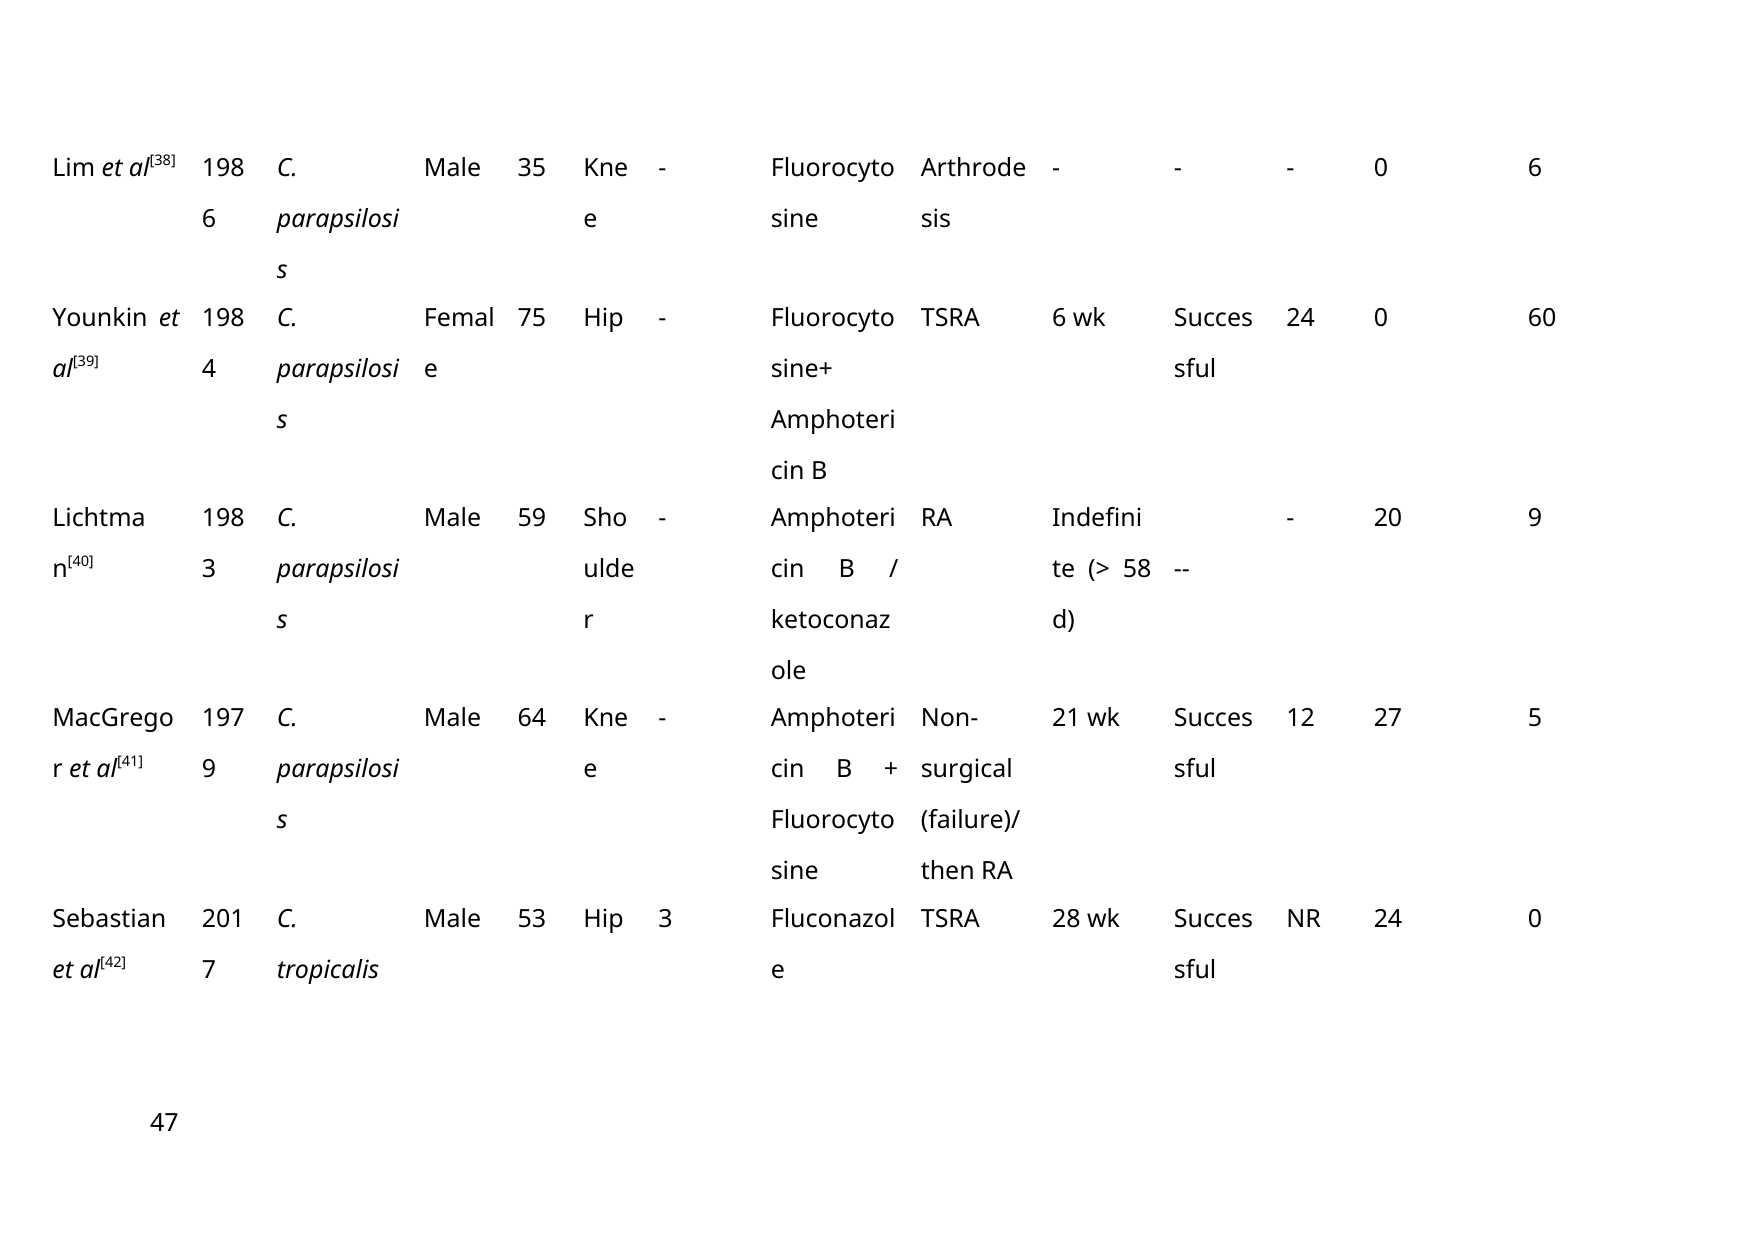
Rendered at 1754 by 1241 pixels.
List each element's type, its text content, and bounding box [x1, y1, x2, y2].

table_cell - [1275, 500, 1362, 700]
table_cell 2017 [190, 900, 265, 1018]
table_cell 6 [1516, 150, 1713, 299]
table_cell 3 [647, 900, 759, 1018]
table_cell - [647, 700, 759, 900]
table_cell 21 wk [1041, 700, 1162, 900]
table_cell Lim et al[38] [41, 150, 190, 299]
table_cell 0 [1516, 900, 1713, 1018]
table_cell Male [413, 500, 506, 700]
table_cell Shoulder [572, 500, 647, 700]
table_cell - [1275, 150, 1362, 299]
table_cell TSRA [909, 900, 1041, 1018]
table_cell 5 [1516, 700, 1713, 900]
table_cell 75 [506, 299, 572, 499]
table_cell Male [413, 150, 506, 299]
table_cell Hip [572, 299, 647, 499]
table_cell 28 wk [1041, 900, 1162, 1018]
table_cell Hip [572, 900, 647, 1018]
table_cell 9 [1516, 500, 1713, 700]
table_cell RA [909, 500, 1041, 700]
table_cell Knee [572, 700, 647, 900]
table_cell 1986 [190, 150, 265, 299]
table_cell 1983 [190, 500, 265, 700]
table_cell 0 [1362, 299, 1516, 499]
table_cell Amphotericin B / ketoconazole [759, 500, 909, 700]
table_cell 59 [506, 500, 572, 700]
table_cell Male [413, 900, 506, 1018]
table_cell Sebastian et al[42] [41, 900, 190, 1018]
table_cell 53 [506, 900, 572, 1018]
table_cell - [647, 299, 759, 499]
table_cell C. parapsilosis [265, 299, 412, 499]
table_cell Successful [1163, 299, 1275, 499]
table_cell 6 wk [1041, 299, 1162, 499]
table_cell C. tropicalis [265, 900, 412, 1018]
table_cell - [1041, 150, 1162, 299]
table_cell Fluorocytosine [759, 150, 909, 299]
table_cell 20 [1362, 500, 1516, 700]
table_cell Amphotericin B + Fluorocytosine [759, 700, 909, 900]
table_cell Female [413, 299, 506, 499]
table_cell Successful [1163, 900, 1275, 1018]
table_cell 24 [1362, 900, 1516, 1018]
table_cell Fluorocytosine+ Amphotericin B [759, 299, 909, 499]
table_cell C. parapsilosis [265, 500, 412, 700]
table_cell Male [413, 700, 506, 900]
table_cell Fluconazole [759, 900, 909, 1018]
table_cell Younkin et al[39] [41, 299, 190, 499]
table_cell 12 [1275, 700, 1362, 900]
table_cell - [647, 500, 759, 700]
table_cell 24 [1275, 299, 1362, 499]
table_cell -- [1163, 500, 1275, 700]
table_cell TSRA [909, 299, 1041, 499]
table_cell MacGregor et al[41] [41, 700, 190, 900]
table_cell 1984 [190, 299, 265, 499]
table_cell 1979 [190, 700, 265, 900]
table_cell Knee [572, 150, 647, 299]
table_cell - [1163, 150, 1275, 299]
table_cell C. parapsilosis [265, 150, 412, 299]
table_cell 0 [1362, 150, 1516, 299]
table_cell Successful [1163, 700, 1275, 900]
table_cell 27 [1362, 700, 1516, 900]
table_cell Arthrodesis [909, 150, 1041, 299]
table_cell - [647, 150, 759, 299]
table_cell Lichtman[40] [41, 500, 190, 700]
table_cell Non-surgical (failure)/ then RA [909, 700, 1041, 900]
table_cell Indefinite (> 58 d) [1041, 500, 1162, 700]
table_cell NR [1275, 900, 1362, 1018]
table_cell C. parapsilosis [265, 700, 412, 900]
table_cell 60 [1516, 299, 1713, 499]
table_cell 35 [506, 150, 572, 299]
table_cell 64 [506, 700, 572, 900]
